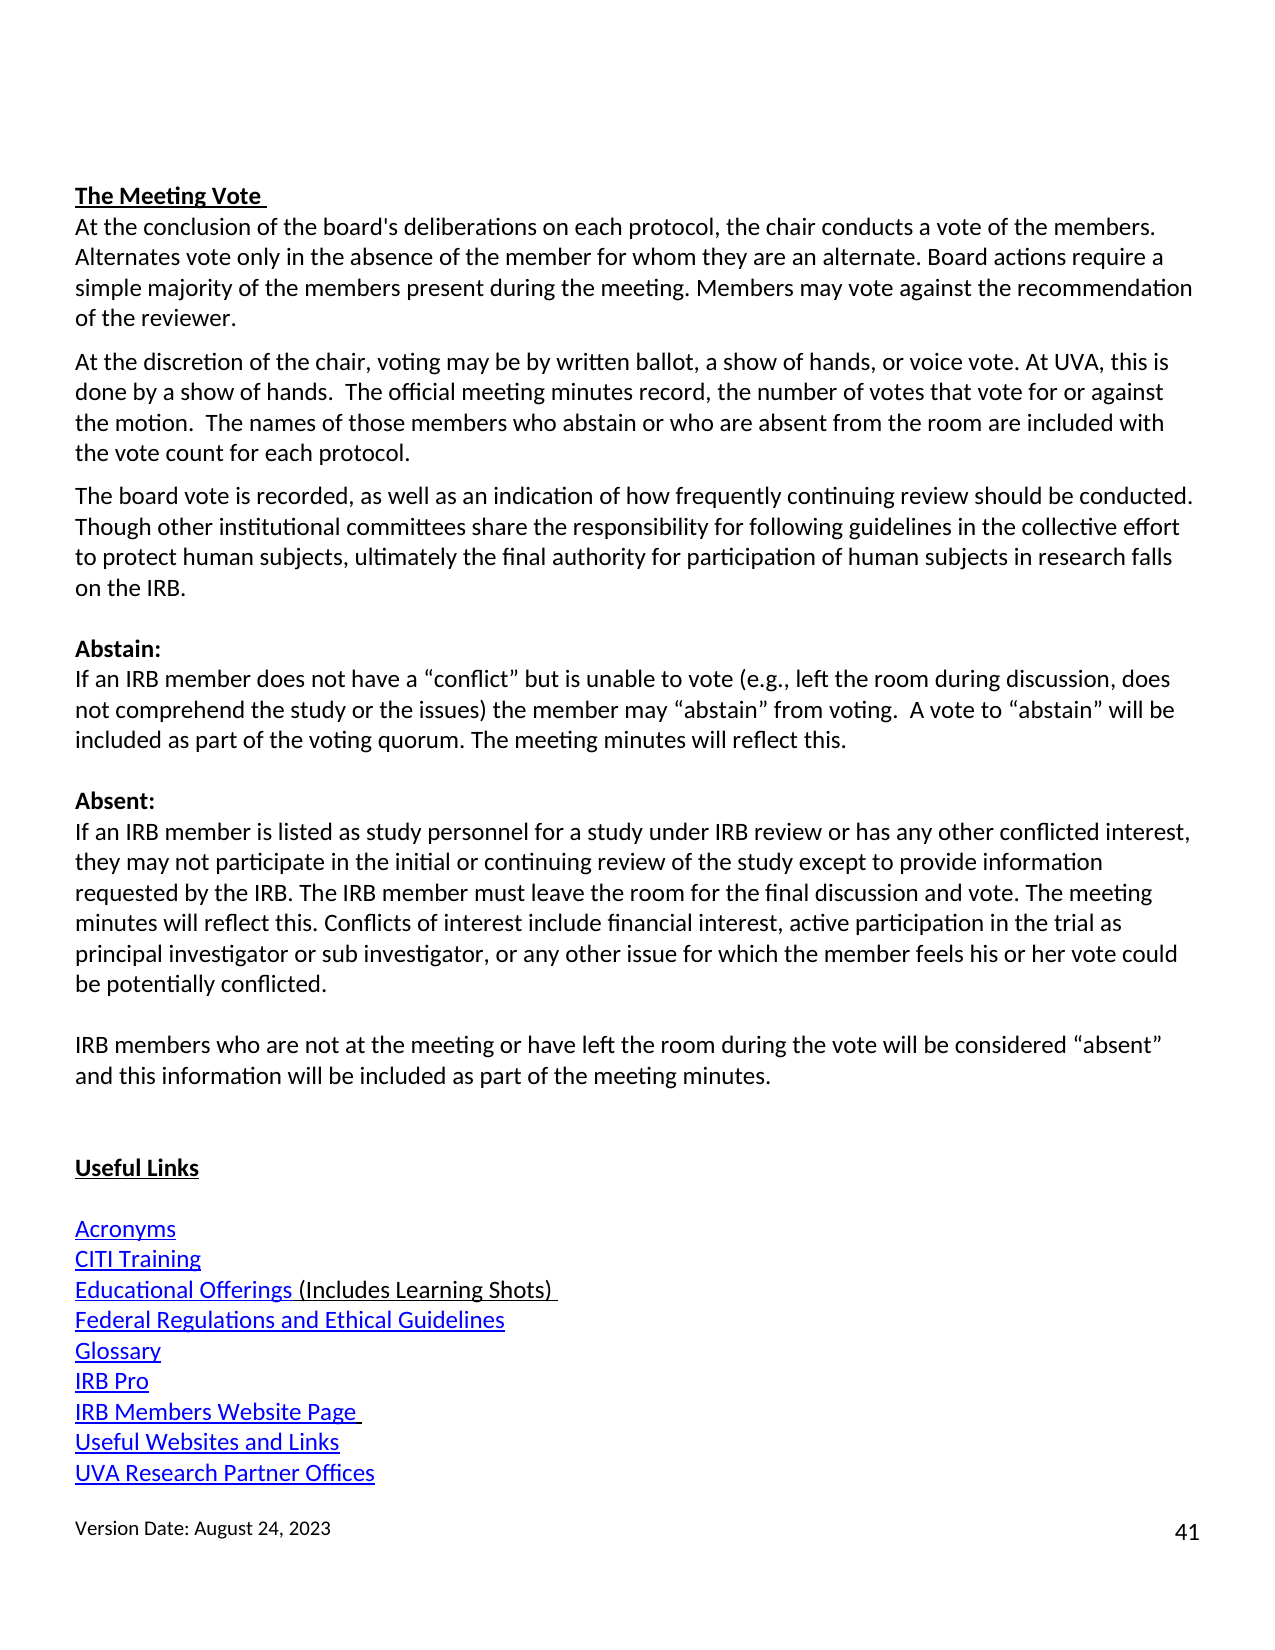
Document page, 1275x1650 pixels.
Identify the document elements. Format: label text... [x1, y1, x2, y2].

text At the conclusion of the board's deliberations on each protocol, the chair conducts a vote of the members. Alternates vote only in the absence of the member for whom they are an alternate. Board actions require a simple majority of the members present during the meeting. Members may vote against the recommendation of the reviewer. [75, 211, 1200, 333]
text IRB Members Website Page [75, 1396, 1200, 1426]
text Federal Regulations and Ethical Guidelines [75, 1304, 1200, 1335]
text At the discretion of the chair, voting may be by written ballot, a show of hands, or voice vote. At UVA, this is done by a show of hands. The official meeting minutes record, the number of votes that vote for or against the motion. The names of those members who abstain or who are absent from the room are included with the vote count for each protocol. [75, 346, 1200, 468]
text The board vote is recorded, as well as an indication of how frequently continuing review should be conducted. Though other institutional committees share the responsibility for following guidelines in the collective effort to protect human subjects, ultimately the final authority for participation of human subjects in research falls on the IRB. [75, 480, 1200, 602]
subtitle Useful Links [75, 1152, 1200, 1182]
subtitle UVA Research Partner Offices [75, 1457, 1200, 1487]
text Abstain: [75, 633, 1200, 663]
subtitle The Meeting Vote [75, 181, 1200, 211]
text If an IRB member is listed as study personnel for a study under IRB review or has any other conflicted interest, they may not participate in the initial or continuing review of the study except to provide information requested by the IRB. The IRB member must leave the room for the final discussion and vote. The meeting minutes will reflect this. Conflicts of interest include financial interest, active participation in the trial as principal investigator or sub investigator, or any other issue for which the member feels his or her vote could be potentially conflicted. [75, 816, 1200, 999]
subtitle CITI Training [75, 1243, 1200, 1274]
subtitle Acronyms [75, 1213, 1200, 1243]
text IRB members who are not at the meeting or have left the room during the vote will be considered “absent” and this information will be included as part of the meeting minutes. [75, 1029, 1200, 1091]
text Glossary [75, 1335, 1200, 1365]
subtitle Useful Websites and Links [75, 1426, 1200, 1457]
text If an IRB member does not have a “conflict” but is unable to vote (e.g., left the room during discussion, does not comprehend the study or the issues) the member may “abstain” from voting. A vote to “abstain” will be included as part of the voting quorum. The meeting minutes will reflect this. [75, 663, 1200, 755]
subtitle Educational Offerings (Includes Learning Shots) [75, 1274, 1200, 1304]
text IRB Pro [75, 1365, 1200, 1396]
text Absent: [75, 785, 1200, 816]
